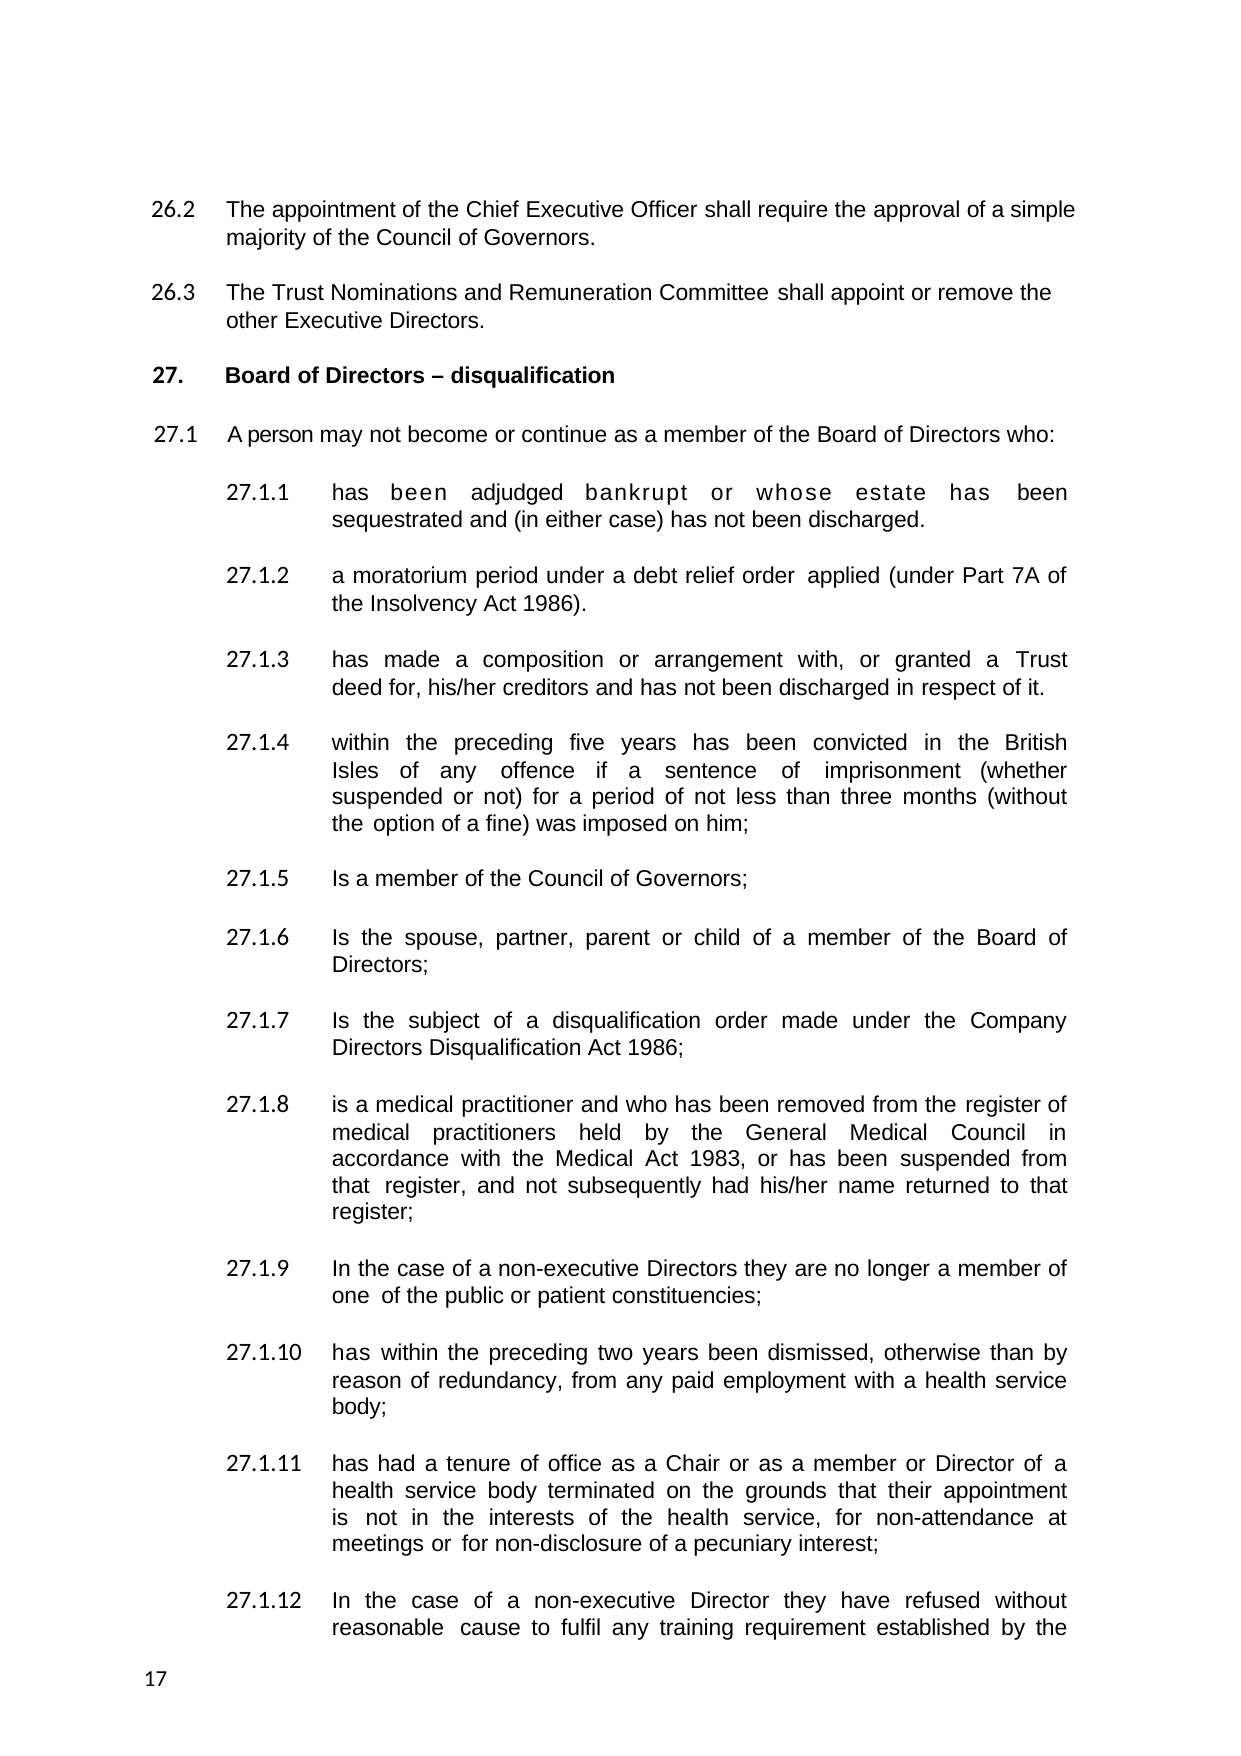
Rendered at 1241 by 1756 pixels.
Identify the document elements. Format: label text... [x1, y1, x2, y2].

list has made a composition or arrangement with, or granted a Trust deed for, his/her creditors and has not been discharged in respect of it. [226, 643, 1068, 700]
list In the case of a non-executive Directors they are no longer a member of one of the public or patient constituencies; [226, 1252, 1068, 1309]
list has had a tenure of office as a Chair or as a member or Director of a health service body terminated on the grounds that their appointment is not in the interests of the health service, for non-attendance at meetings or for non-disclosure of a pecuniary interest; [226, 1447, 1068, 1556]
list Is the spouse, partner, parent or child of a member of the Board of Directors; [226, 921, 1068, 977]
subtitle Board of Directors – disqualification [152, 360, 1138, 390]
list a moratorium period under a debt relief order applied (under Part 7A of the Insolvency Act 1986). [226, 559, 1068, 616]
list The appointment of the Chief Executive Officer shall require the approval of a simple majority of the Council of Governors. [151, 193, 1097, 250]
list has been adjudged bankrupt or whose estate has been sequestrated and (in either case) has not been discharged. [226, 476, 1068, 533]
list A person may not become or continue as a member of the Board of Directors who: [153, 418, 1138, 448]
list Is a member of the Council of Governors; [226, 862, 1068, 893]
list is a medical practitioner and who has been removed from the register of medical practitioners held by the General Medical Council in accordance with the Medical Act 1983, or has been suspended from that register, and not subsequently had his/her name returned to that register; [226, 1088, 1068, 1224]
list Is the subject of a disqualification order made under the Company Directors Disqualification Act 1986; [226, 1004, 1068, 1061]
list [226, 1584, 1068, 1641]
list has within the preceding two years been dismissed, otherwise than by reason of redundancy, from any paid employment with a health service body; [226, 1336, 1068, 1419]
list within the preceding five years has been convicted in the British Isles of any offence if a sentence of imprisonment (whether suspended or not) for a period of not less than three months (without the option of a fine) was imposed on him; [226, 726, 1068, 836]
list The Trust Nominations and Remuneration Committee shall appoint or remove the other Executive Directors. [151, 276, 1107, 333]
